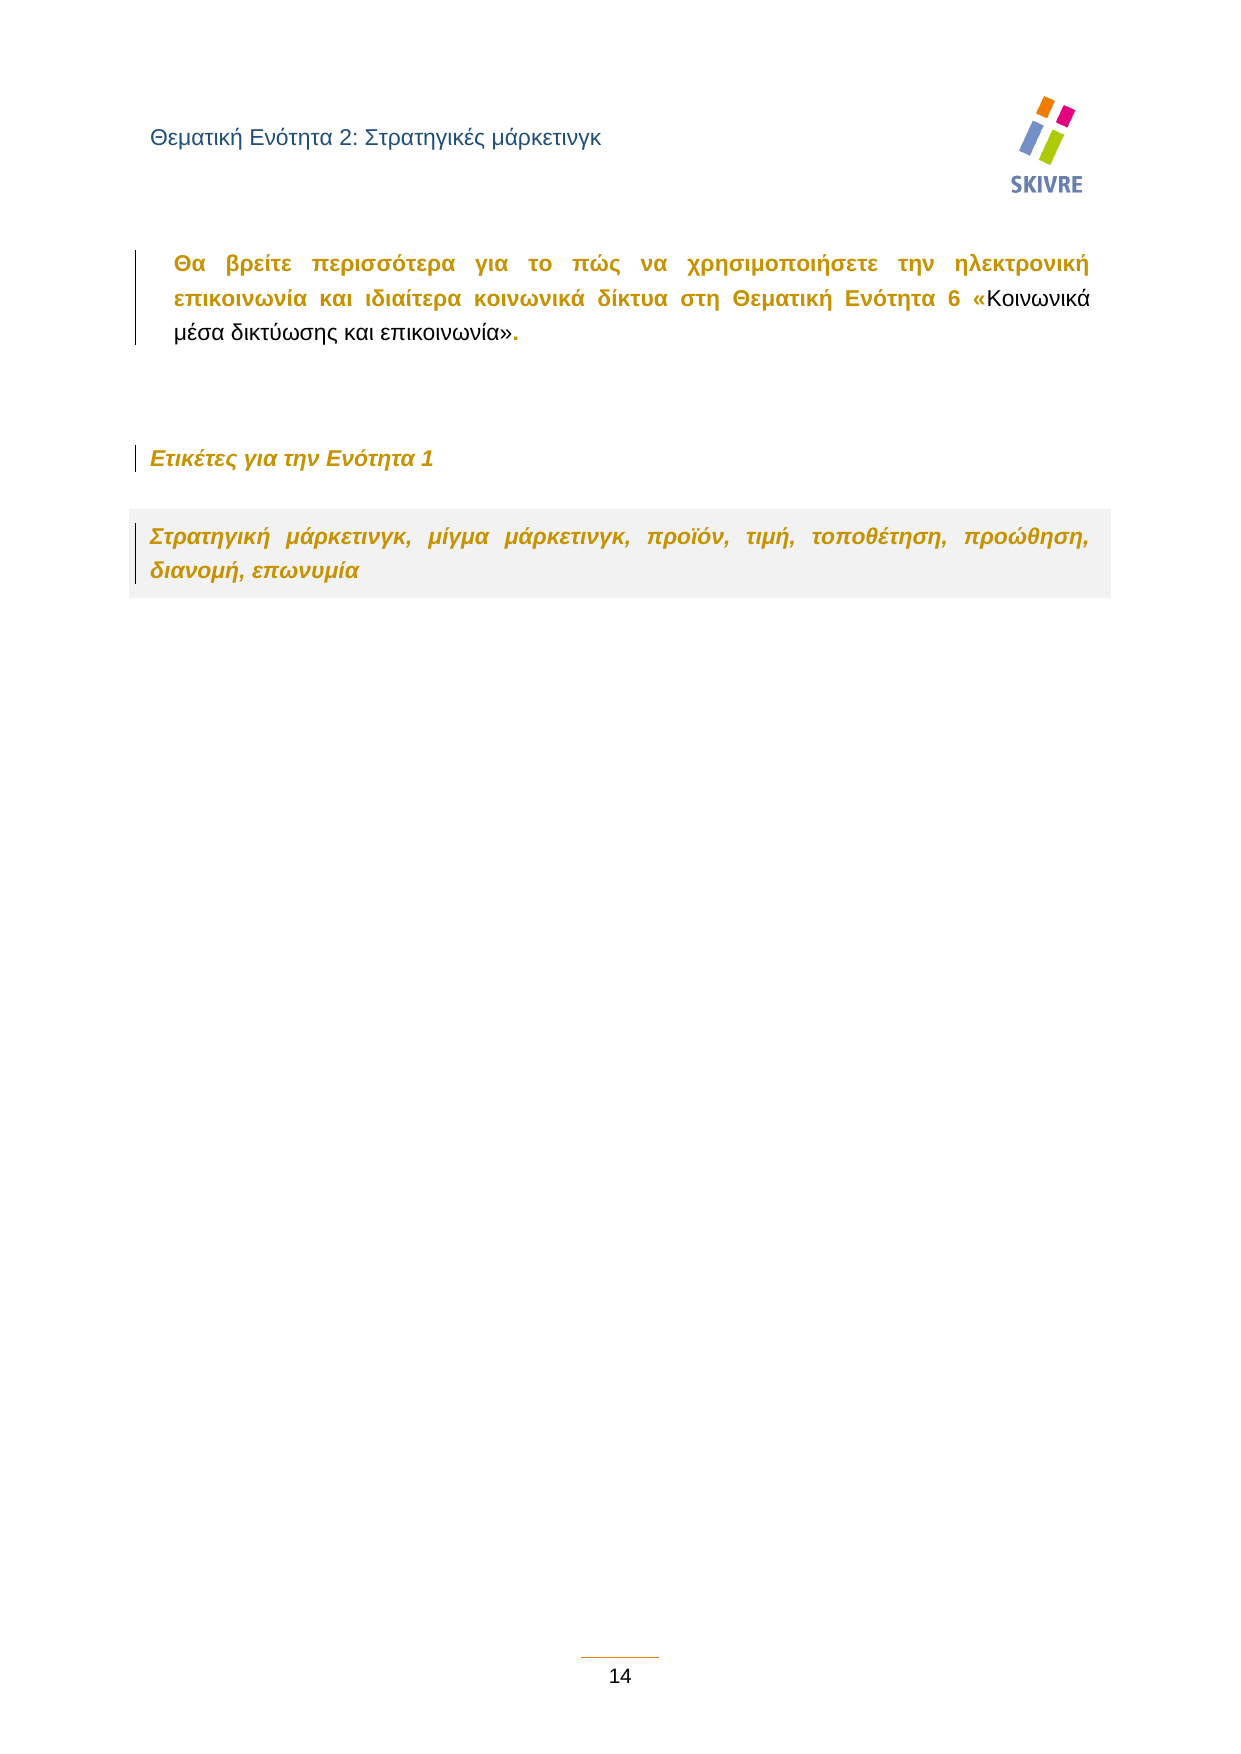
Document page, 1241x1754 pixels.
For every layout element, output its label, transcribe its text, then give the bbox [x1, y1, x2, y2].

text Στρατηγική μάρκετινγκ, μίγμα μάρκετινγκ, προϊόν, τιμή, τοποθέτηση, προώθηση, διανομή, επωνυμία [142, 521, 1098, 586]
text Ετικέτες για την Ενότητα 1 [150, 445, 1090, 472]
picture [1005, 87, 1089, 199]
text Θα βρείτε περισσότερα για το πώς να χρησιμοποιήσετε την ηλεκτρονική επικοινωνία και ιδιαίτερα κοινωνικά δίκτυα στη Θεματική Ενότητα 6 «Κοινωνικά μέσα δικτύωσης και επικοινωνία». [174, 277, 1090, 345]
